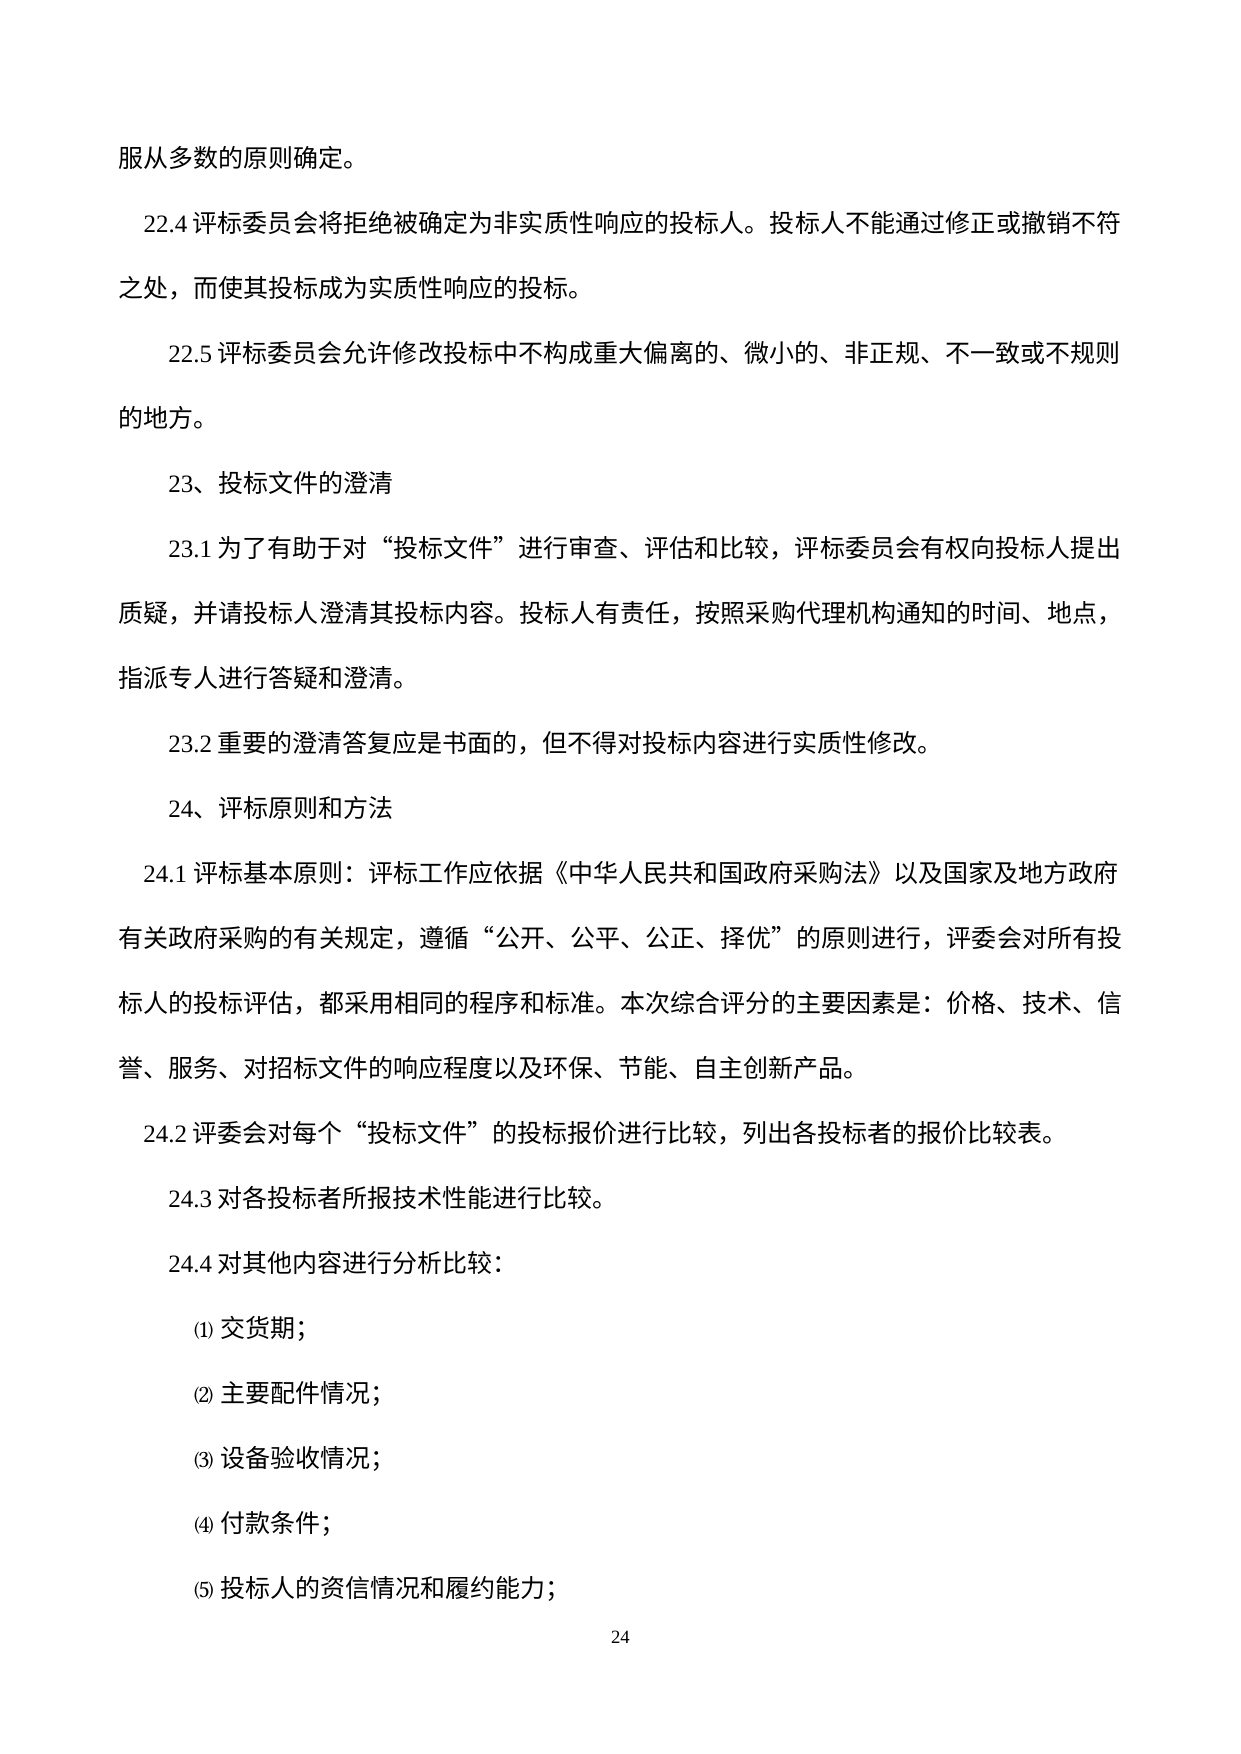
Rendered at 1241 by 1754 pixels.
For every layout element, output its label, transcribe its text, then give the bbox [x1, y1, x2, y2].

text ⑸ 投标人的资信情况和履约能力； [118, 1554, 1122, 1619]
text 24.2评委会对每个“投标文件”的投标报价进行比较，列出各投标者的报价比较表。 [118, 1099, 1122, 1164]
text ⑶ 设备验收情况； [118, 1424, 1122, 1489]
text 23.1为了有助于对“投标文件”进行审查、评估和比较，评标委员会有权向投标人提出质疑，并请投标人澄清其投标内容。投标人有责任，按照采购代理机构通知的时间、地点，指派专人进行答疑和澄清。 [118, 514, 1122, 709]
text 22.4评标委员会将拒绝被确定为非实质性响应的投标人。投标人不能通过修正或撤销不符之处，而使其投标成为实质性响应的投标。 [118, 189, 1122, 319]
text 24.3对各投标者所报技术性能进行比较。 [118, 1164, 1122, 1229]
text 22.5评标委员会允许修改投标中不构成重大偏离的、微小的、非正规、不一致或不规则的地方。 [118, 319, 1122, 449]
text 24.1 评标基本原则：评标工作应依据《中华人民共和国政府采购法》以及国家及地方政府有关政府采购的有关规定，遵循“公开、公平、公正、择优”的原则进行，评委会对所有投标人的投标评估，都采用相同的程序和标准。本次综合评分的主要因素是：价格、技术、信誉、服务、对招标文件的响应程度以及环保、节能、自主创新产品。 [118, 839, 1122, 1099]
text 24.4对其他内容进行分析比较： [118, 1229, 1122, 1294]
text ⑵ 主要配件情况； [118, 1359, 1122, 1424]
text ⑷ 付款条件； [118, 1489, 1122, 1554]
text 23.2重要的澄清答复应是书面的，但不得对投标内容进行实质性修改。 [118, 709, 1122, 774]
text 24、评标原则和方法 [118, 774, 1122, 839]
text 23、投标文件的澄清 [118, 449, 1122, 514]
text ⑴ 交货期； [118, 1294, 1122, 1359]
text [118, 124, 1122, 189]
